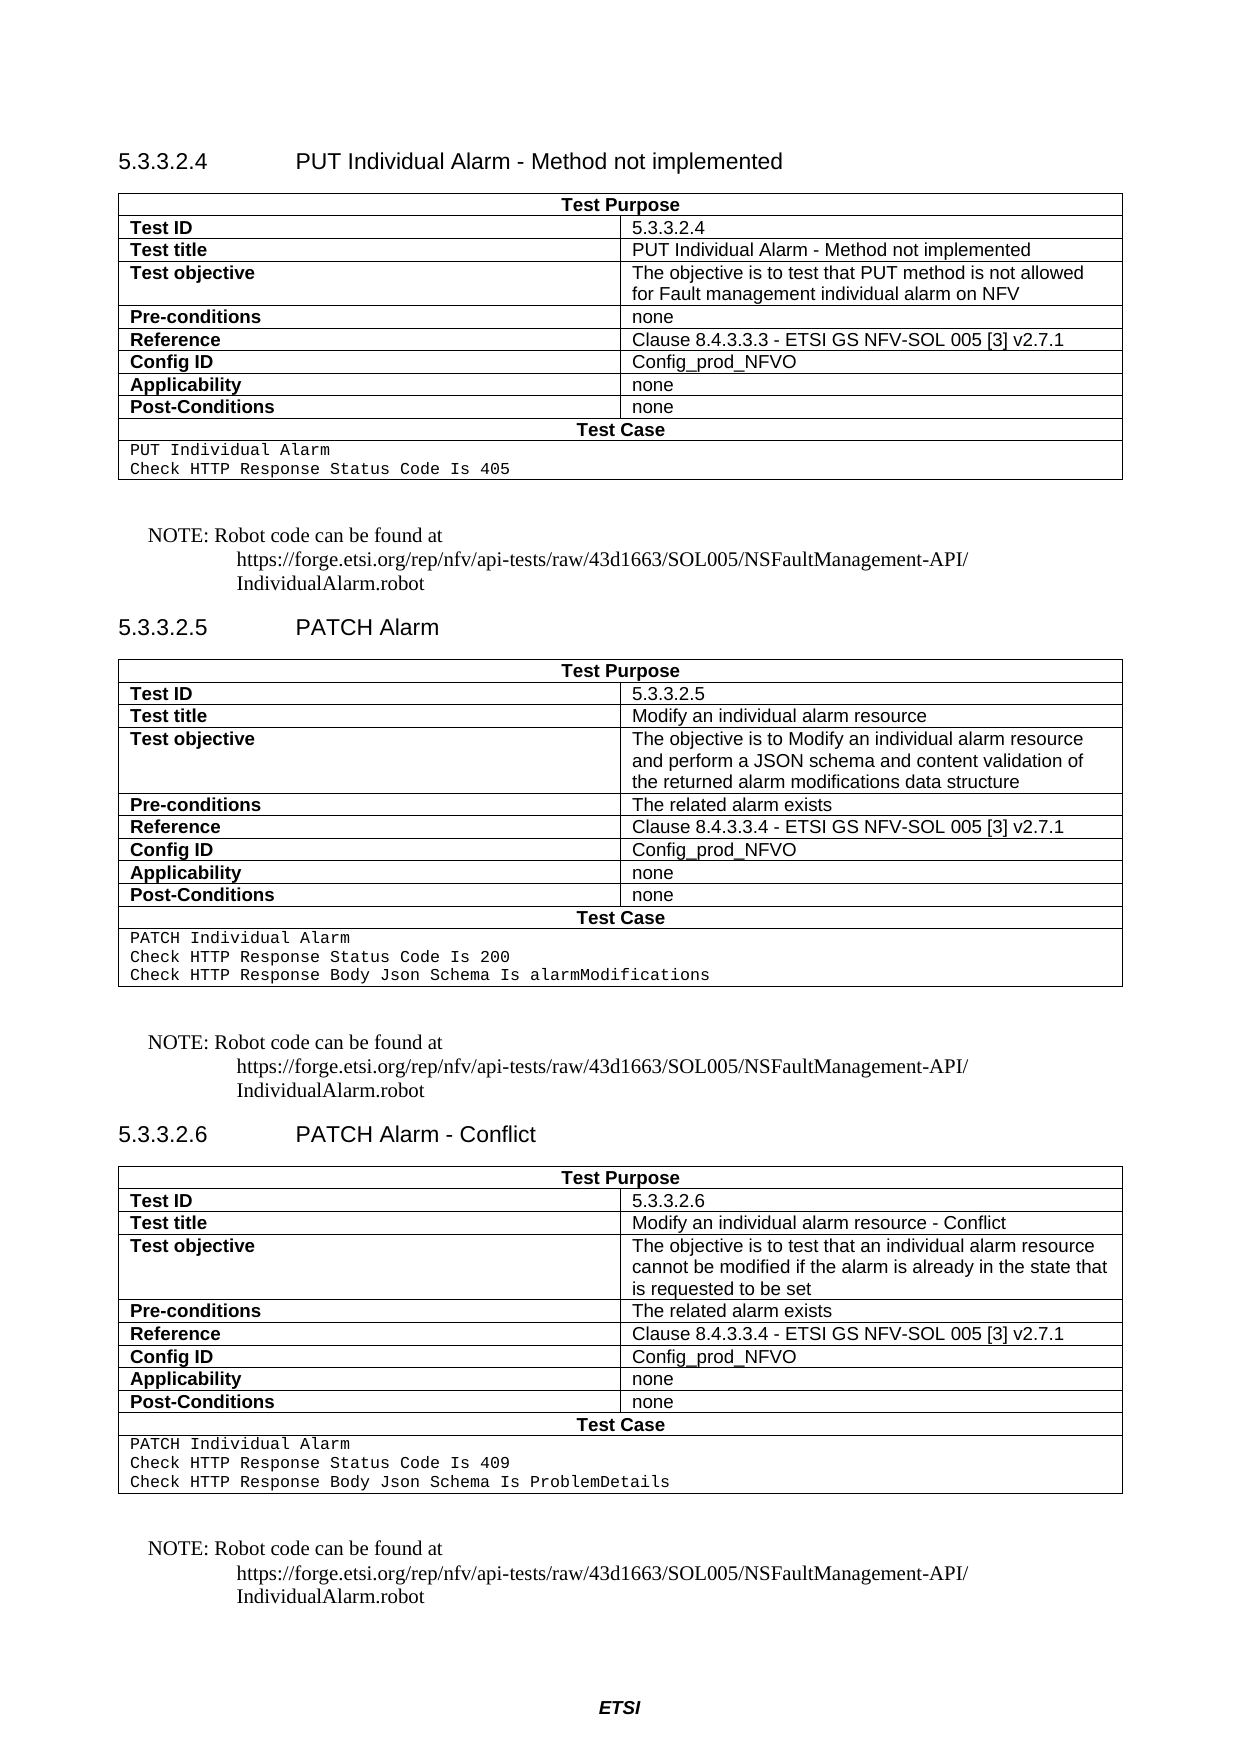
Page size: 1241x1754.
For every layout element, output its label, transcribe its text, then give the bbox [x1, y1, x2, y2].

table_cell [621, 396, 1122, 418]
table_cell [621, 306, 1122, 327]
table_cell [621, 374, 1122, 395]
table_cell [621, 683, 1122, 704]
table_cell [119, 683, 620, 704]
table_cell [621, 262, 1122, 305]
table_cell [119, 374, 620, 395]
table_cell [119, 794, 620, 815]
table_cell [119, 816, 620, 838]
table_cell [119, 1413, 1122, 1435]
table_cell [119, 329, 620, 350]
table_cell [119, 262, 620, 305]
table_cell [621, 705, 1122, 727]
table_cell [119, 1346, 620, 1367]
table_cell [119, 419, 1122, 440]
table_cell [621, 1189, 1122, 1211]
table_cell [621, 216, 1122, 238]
text NOTE: Robot code can be found at https://forge.etsi.org/rep/nfv/api-tests/raw/43d1663/SOL005/NSFaultManagement-API/IndividualAlarm.robot [148, 1536, 1122, 1608]
subtitle 5.3.3.2.5 PATCH Alarm [118, 614, 1122, 640]
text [148, 523, 1122, 595]
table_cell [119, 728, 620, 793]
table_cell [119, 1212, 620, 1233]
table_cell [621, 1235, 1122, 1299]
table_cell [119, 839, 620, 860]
subtitle 5.3.3.2.4 PUT Individual Alarm - Method not implemented [118, 148, 1122, 174]
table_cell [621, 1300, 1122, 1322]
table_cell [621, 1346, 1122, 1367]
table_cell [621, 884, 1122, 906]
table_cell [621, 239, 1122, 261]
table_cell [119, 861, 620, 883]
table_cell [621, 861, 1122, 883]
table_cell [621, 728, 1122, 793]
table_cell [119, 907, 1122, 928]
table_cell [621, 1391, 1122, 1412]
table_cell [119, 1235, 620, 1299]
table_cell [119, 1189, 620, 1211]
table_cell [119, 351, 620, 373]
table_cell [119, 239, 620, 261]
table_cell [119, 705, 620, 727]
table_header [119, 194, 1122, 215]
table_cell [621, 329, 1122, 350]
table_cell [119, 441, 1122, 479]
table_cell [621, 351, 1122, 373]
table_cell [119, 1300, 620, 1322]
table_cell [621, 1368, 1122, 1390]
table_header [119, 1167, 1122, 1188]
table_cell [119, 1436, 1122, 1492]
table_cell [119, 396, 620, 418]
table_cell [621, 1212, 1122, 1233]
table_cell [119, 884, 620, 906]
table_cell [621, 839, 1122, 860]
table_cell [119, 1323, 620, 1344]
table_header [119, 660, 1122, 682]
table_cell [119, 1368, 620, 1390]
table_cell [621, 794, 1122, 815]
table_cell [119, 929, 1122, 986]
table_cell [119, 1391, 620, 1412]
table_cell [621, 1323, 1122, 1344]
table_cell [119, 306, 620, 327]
subtitle 5.3.3.2.6 PATCH Alarm - Conflict [118, 1121, 1122, 1147]
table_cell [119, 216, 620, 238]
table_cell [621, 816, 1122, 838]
text NOTE: Robot code can be found at https://forge.etsi.org/rep/nfv/api-tests/raw/43d1663/SOL005/NSFaultManagement-API/IndividualAlarm.robot [148, 1030, 1122, 1102]
